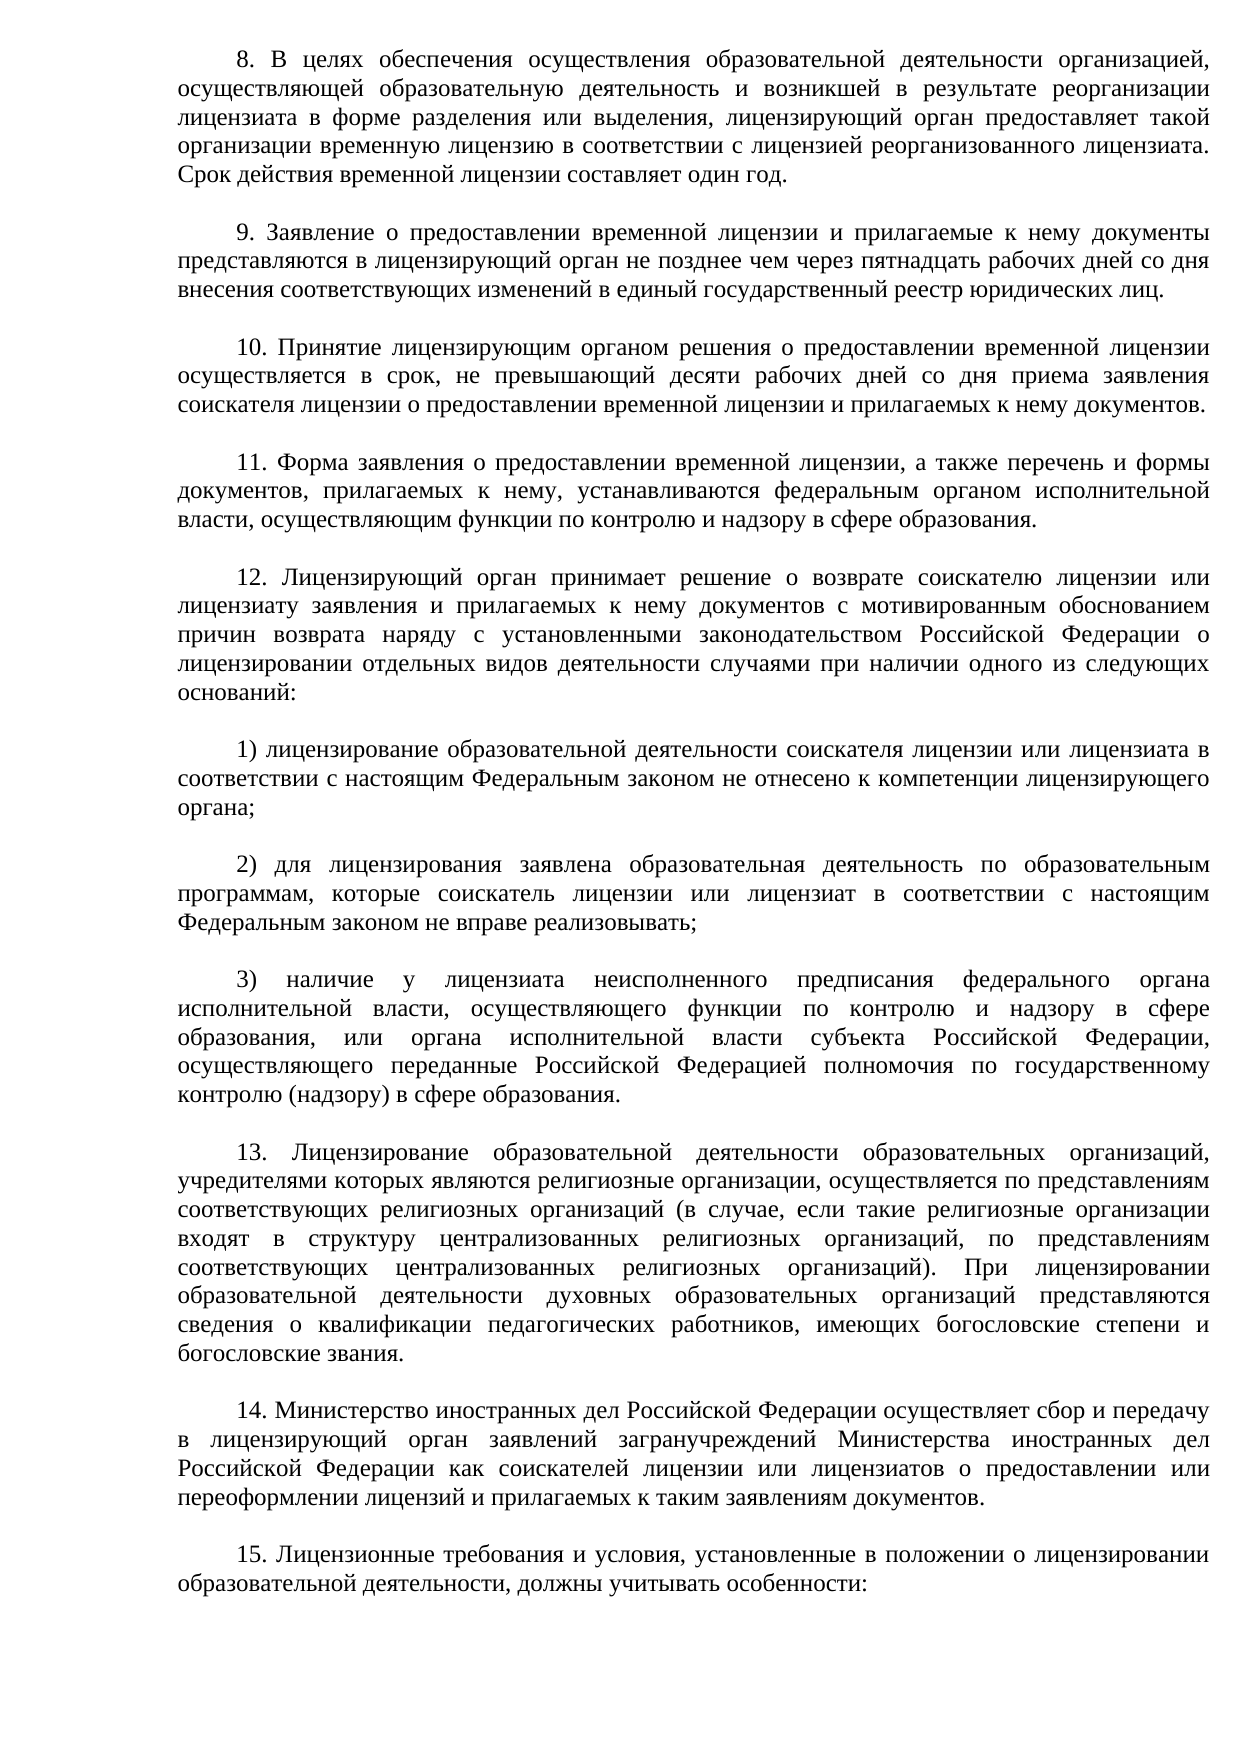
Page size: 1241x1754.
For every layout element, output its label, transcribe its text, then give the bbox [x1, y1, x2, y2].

text 12. Лицензирующий орган принимает решение о возврате соискателю лицензии или лицензиату заявления и прилагаемых к нему документов с мотивированным обоснованием причин возврата наряду с установленными законодательством Российской Федерации о лицензировании отдельных видов деятельности случаями при наличии одного из следующих оснований: [177, 562, 1211, 706]
text 10. Принятие лицензирующим органом решения о предоставлении временной лицензии осуществляется в срок, не превышающий десяти рабочих дней со дня приема заявления соискателя лицензии о предоставлении временной лицензии и прилагаемых к нему документов. [177, 332, 1211, 418]
text 1) лицензирование образовательной деятельности соискателя лицензии или лицензиата в соответствии с настоящим Федеральным законом не отнесено к компетенции лицензирующего органа; [177, 734, 1211, 821]
text 14. Министерство иностранных дел Российской Федерации осуществляет сбор и передачу в лицензирующий орган заявлений загранучреждений Министерства иностранных дел Российской Федерации как соискателей лицензии или лицензиатов о предоставлении или переоформлении лицензий и прилагаемых к таким заявлениям документов. [177, 1396, 1211, 1511]
text 11. Форма заявления о предоставлении временной лицензии, а также перечень и формы документов, прилагаемых к нему, устанавливаются федеральным органом исполнительной власти, осуществляющим функции по контролю и надзору в сфере образования. [177, 447, 1211, 533]
text 8. В целях обеспечения осуществления образовательной деятельности организацией, осуществляющей образовательную деятельность и возникшей в результате реорганизации лицензиата в форме разделения или выделения, лицензирующий орган предоставляет такой организации временную лицензию в соответствии с лицензией реорганизованного лицензиата. Срок действия временной лицензии составляет один год. [177, 44, 1211, 188]
text 15. Лицензионные требования и условия, установленные в положении о лицензировании образовательной деятельности, должны учитывать особенности: [177, 1539, 1211, 1597]
text 9. Заявление о предоставлении временной лицензии и прилагаемые к нему документы представляются в лицензирующий орган не позднее чем через пятнадцать рабочих дней со дня внесения соответствующих изменений в единый государственный реестр юридических лиц. [177, 217, 1211, 303]
text 13. Лицензирование образовательной деятельности образовательных организаций, учредителями которых являются религиозные организации, осуществляется по представлениям соответствующих религиозных организаций (в случае, если такие религиозные организации входят в структуру централизованных религиозных организаций, по представлениям соответствующих централизованных религиозных организаций). При лицензировании образовательной деятельности духовных образовательных организаций представляются сведения о квалификации педагогических работников, имеющих богословские степени и богословские звания. [177, 1137, 1211, 1367]
text 2) для лицензирования заявлена образовательная деятельность по образовательным программам, которые соискатель лицензии или лицензиат в соответствии с настоящим Федеральным законом не вправе реализовывать; [177, 849, 1211, 936]
text 3) наличие у лицензиата неисполненного предписания федерального органа исполнительной власти, осуществляющего функции по контролю и надзору в сфере образования, или органа исполнительной власти субъекта Российской Федерации, осуществляющего переданные Российской Федерацией полномочия по государственному контролю (надзору) в сфере образования. [177, 964, 1211, 1108]
